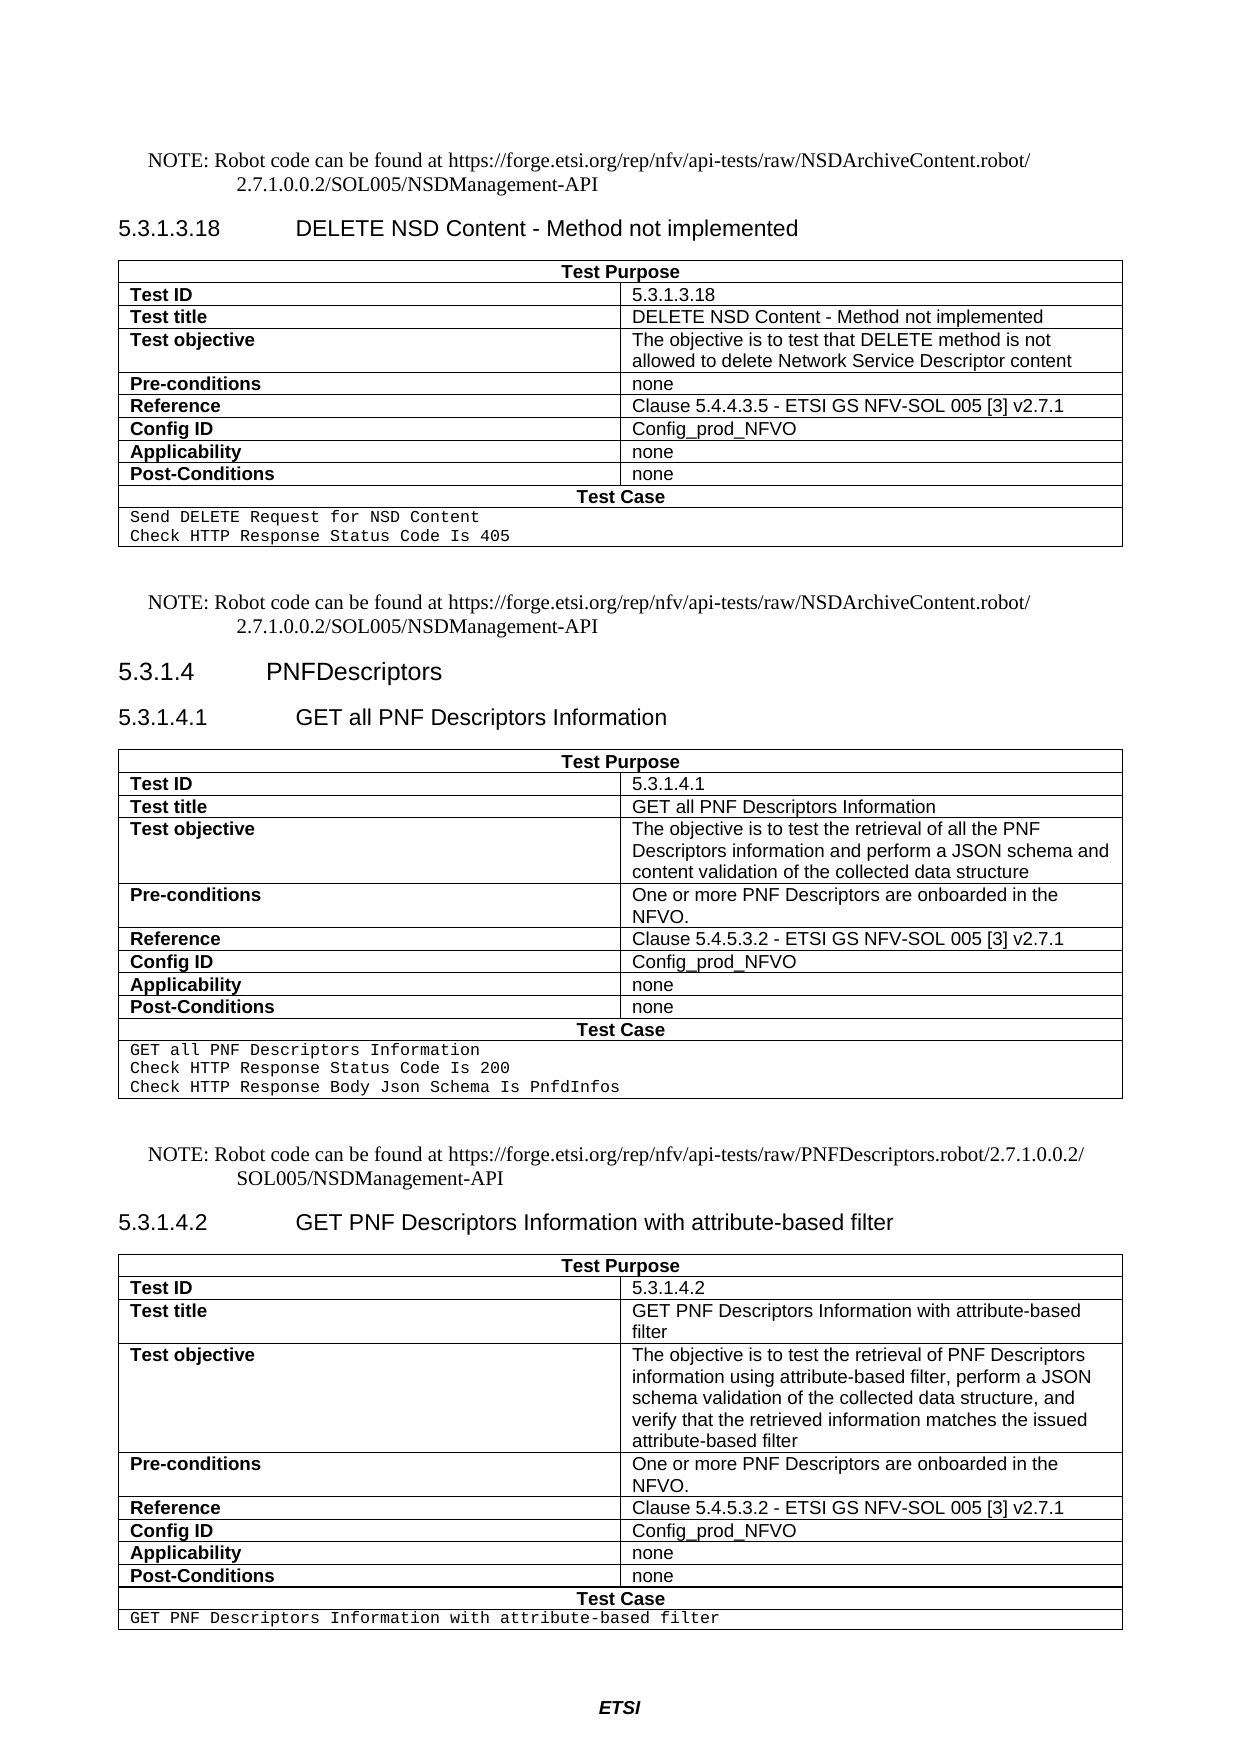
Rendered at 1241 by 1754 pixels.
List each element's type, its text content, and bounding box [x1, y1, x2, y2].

table_cell Post-Conditions [119, 1565, 620, 1586]
table_cell Test title [119, 306, 620, 327]
table_cell none [621, 373, 1122, 394]
table_cell Test ID [119, 283, 620, 305]
table_cell Config_prod_NFVO [621, 418, 1122, 439]
table_cell Test objective [119, 818, 620, 883]
table_cell The objective is to test that DELETE method is not allowed to delete Network Service Descriptor content [621, 329, 1122, 372]
table_cell none [621, 973, 1122, 995]
table_cell Test title [119, 1300, 620, 1343]
table_cell The objective is to test the retrieval of PNF Descriptors information using attribute-based filter, perform a JSON schema validation of the collected data structure, and verify that the retrieved information matches the issued attribute-based filter [621, 1344, 1122, 1452]
subtitle 5.3.1.3.18 DELETE NSD Content - Method not implemented [118, 214, 1122, 241]
table_cell Test Case [119, 486, 1122, 507]
text NOTE: Robot code can be found at https://forge.etsi.org/rep/nfv/api-tests/raw/PNFDescriptors.robot/2.7.1.0.0.2/SOL005/NSDManagement-API [148, 1142, 1122, 1190]
table_cell none [621, 1565, 1122, 1586]
table_cell One or more PNF Descriptors are onboarded in the NFVO. [621, 884, 1122, 927]
table_cell Config ID [119, 418, 620, 439]
text NOTE: Robot code can be found at https://forge.etsi.org/rep/nfv/api-tests/raw/NSDArchiveContent.robot/2.7.1.0.0.2/SOL005/NSDManagement-API [148, 148, 1122, 196]
table_cell Pre-conditions [119, 1453, 620, 1496]
text NOTE: Robot code can be found at https://forge.etsi.org/rep/nfv/api-tests/raw/NSDArchiveContent.robot/2.7.1.0.0.2/SOL005/NSDManagement-API [148, 590, 1122, 638]
table_cell Pre-conditions [119, 373, 620, 394]
table_cell One or more PNF Descriptors are onboarded in the NFVO. [621, 1453, 1122, 1496]
table_cell Post-Conditions [119, 996, 620, 1017]
table_cell Test title [119, 796, 620, 817]
table_cell Pre-conditions [119, 884, 620, 927]
table_header Test Purpose [119, 261, 1122, 282]
table_cell none [621, 463, 1122, 485]
table_cell Reference [119, 928, 620, 950]
table_cell GET all PNF Descriptors Information [621, 796, 1122, 817]
table_cell GET all PNF Descriptors Information Check HTTP Response Status Code Is 200 Check HTTP Response Body Json Schema Is PnfdInfos [119, 1041, 1122, 1098]
table_cell Test objective [119, 1344, 620, 1452]
table_cell Config ID [119, 1520, 620, 1541]
table_cell Test Case [119, 1588, 1122, 1609]
table_cell Applicability [119, 973, 620, 995]
table_cell none [621, 441, 1122, 462]
table_header Test Purpose [119, 1255, 1122, 1276]
table_cell Clause 5.4.4.3.5 - ETSI GS NFV-SOL 005 [3] v2.7.1 [621, 395, 1122, 417]
table_cell 5.3.1.3.18 [621, 283, 1122, 305]
table_cell none [621, 996, 1122, 1017]
subtitle 5.3.1.4.2 GET PNF Descriptors Information with attribute-based filter [118, 1208, 1122, 1235]
table_cell The objective is to test the retrieval of all the PNF Descriptors information and perform a JSON schema and content validation of the collected data structure [621, 818, 1122, 883]
subtitle 5.3.1.4.1 GET all PNF Descriptors Information [118, 704, 1122, 731]
table_cell Reference [119, 395, 620, 417]
table_cell Reference [119, 1497, 620, 1518]
table_cell Clause 5.4.5.3.2 - ETSI GS NFV-SOL 005 [3] v2.7.1 [621, 1497, 1122, 1518]
table_cell Post-Conditions [119, 463, 620, 485]
table_cell Applicability [119, 441, 620, 462]
table_cell Config ID [119, 951, 620, 972]
subtitle 5.3.1.4 PNFDescriptors [118, 657, 1122, 686]
table_header Test Purpose [119, 750, 1122, 772]
table_cell 5.3.1.4.1 [621, 773, 1122, 794]
table_cell Config_prod_NFVO [621, 1520, 1122, 1541]
table_cell Clause 5.4.5.3.2 - ETSI GS NFV-SOL 005 [3] v2.7.1 [621, 928, 1122, 950]
table_cell Config_prod_NFVO [621, 951, 1122, 972]
table_cell Test objective [119, 329, 620, 372]
table_cell Applicability [119, 1542, 620, 1564]
table_cell Test ID [119, 773, 620, 794]
table_cell Test ID [119, 1277, 620, 1299]
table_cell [119, 1610, 1122, 1629]
table_cell DELETE NSD Content - Method not implemented [621, 306, 1122, 327]
table_cell GET PNF Descriptors Information with attribute-based filter [621, 1300, 1122, 1343]
table_cell 5.3.1.4.2 [621, 1277, 1122, 1299]
table_cell none [621, 1542, 1122, 1564]
table_cell Test Case [119, 1019, 1122, 1040]
table_cell Send DELETE Request for NSD Content Check HTTP Response Status Code Is 405 [119, 508, 1122, 546]
